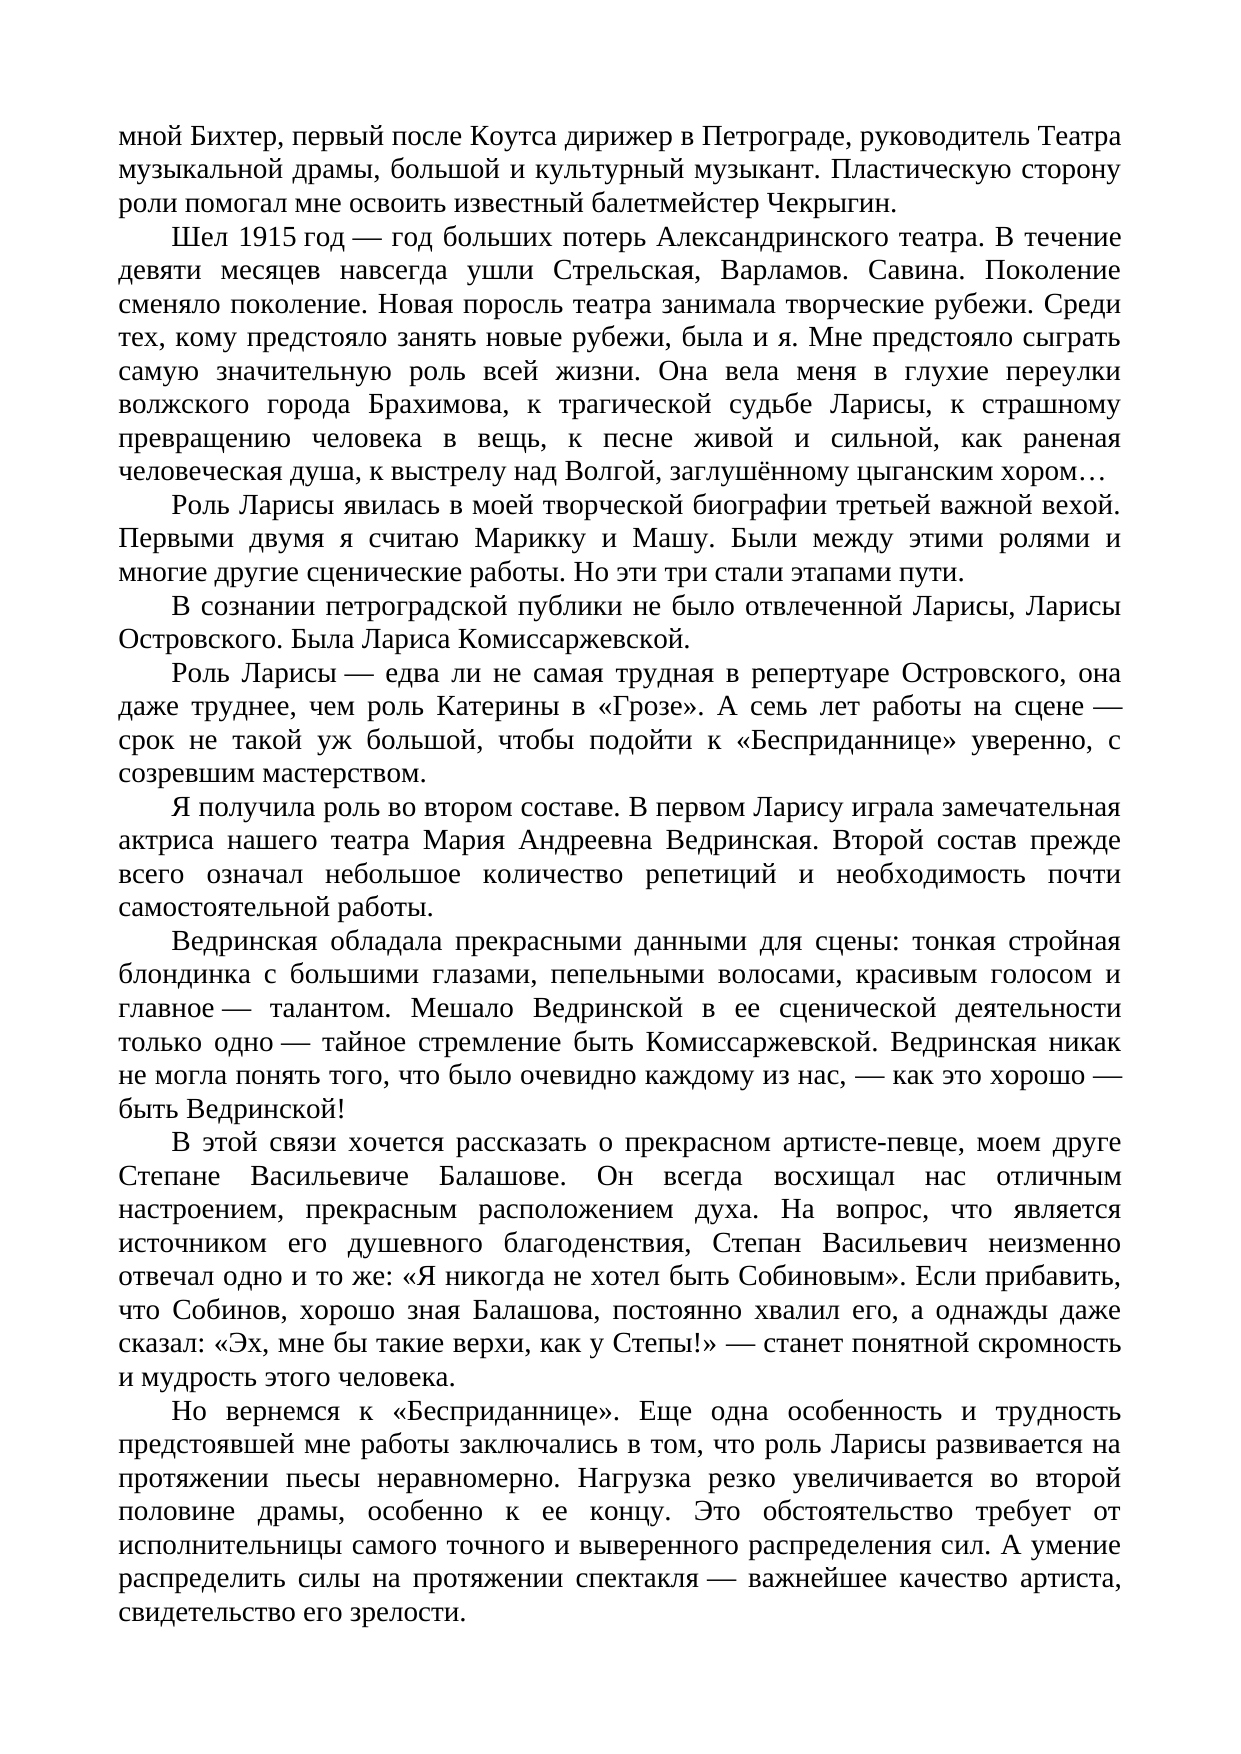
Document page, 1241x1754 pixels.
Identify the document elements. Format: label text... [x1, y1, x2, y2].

text Шел 1915 год — год больших потерь Александринского театра. В течение девяти месяцев навсегда ушли Стрельская, Варламов. Савина. Поколение сменяло поколение. Новая поросль театра занимала творческие рубежи. Среди тех, кому предстояло занять новые рубежи, была и я. Мне предстояло сыграть самую значительную роль всей жизни. Она вела меня в глухие переулки волжского города Брахимова, к трагической судьбе Ларисы, к страшному превращению человека в вещь, к песне живой и сильной, как раненая человеческая душа, к выстрелу над Волгой, заглушённому цыганским хором… [118, 219, 1122, 487]
text В сознании петроградской публики не было отвлеченной Ларисы, Ларисы Островского. Была Лариса Комиссаржевской. [118, 588, 1122, 655]
text Роль Ларисы — едва ли не самая трудная в репертуаре Островского, она даже труднее, чем роль Катерины в «Грозе». А семь лет работы на сцене — срок не такой уж большой, чтобы подойти к «Бесприданнице» уверенно, с созревшим мастерством. [118, 655, 1122, 789]
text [118, 118, 1122, 219]
text Роль Ларисы явилась в моей творческой биографии третьей важной вехой. Первыми двумя я считаю Марикку и Машу. Были между этими ролями и многие другие сценические работы. Но эти три стали этапами пути. [118, 487, 1122, 588]
text Я получила роль во втором составе. В первом Ларису играла замечательная актриса нашего театра Мария Андреевна Ведринская. Второй состав прежде всего означал небольшое количество репетиций и необходимость почти самостоятельной работы. [118, 789, 1122, 923]
text Ведринская обладала прекрасными данными для сцены: тонкая стройная блондинка с большими глазами, пепельными волосами, красивым голосом и главное — талантом. Мешало Ведринской в ее сценической деятельности только одно — тайное стремление быть Комиссаржевской. Ведринская никак не могла понять того, что было очевидно каждому из нас, — как это хорошо — быть Ведринской! [118, 923, 1122, 1124]
text В этой связи хочется рассказать о прекрасном артисте-певце, моем друге Степане Васильевиче Балашове. Он всегда {193} восхищал нас отличным настроением, прекрасным расположением духа. На вопрос, что является источником его душевного благоденствия, Степан Васильевич неизменно отвечал одно и то же: «Я никогда не хотел быть Собиновым». Если прибавить, что Собинов, хорошо зная Балашова, постоянно хвалил его, а однажды даже сказал: «Эх, мне бы такие верхи, как у Степы!» — станет понятной скромность и мудрость этого человека. [118, 1124, 1122, 1393]
text Но вернемся к «Бесприданнице». Еще одна особенность и трудность предстоявшей мне работы заключались в том, что роль Ларисы развивается на протяжении пьесы неравномерно. Нагрузка резко увеличивается во второй половине драмы, особенно к ее концу. Это обстоятельство требует от исполнительницы самого точного и выверенного распределения сил. А умение распределить силы на протяжении спектакля — важнейшее качество артиста, свидетельство его зрелости. [118, 1393, 1122, 1627]
